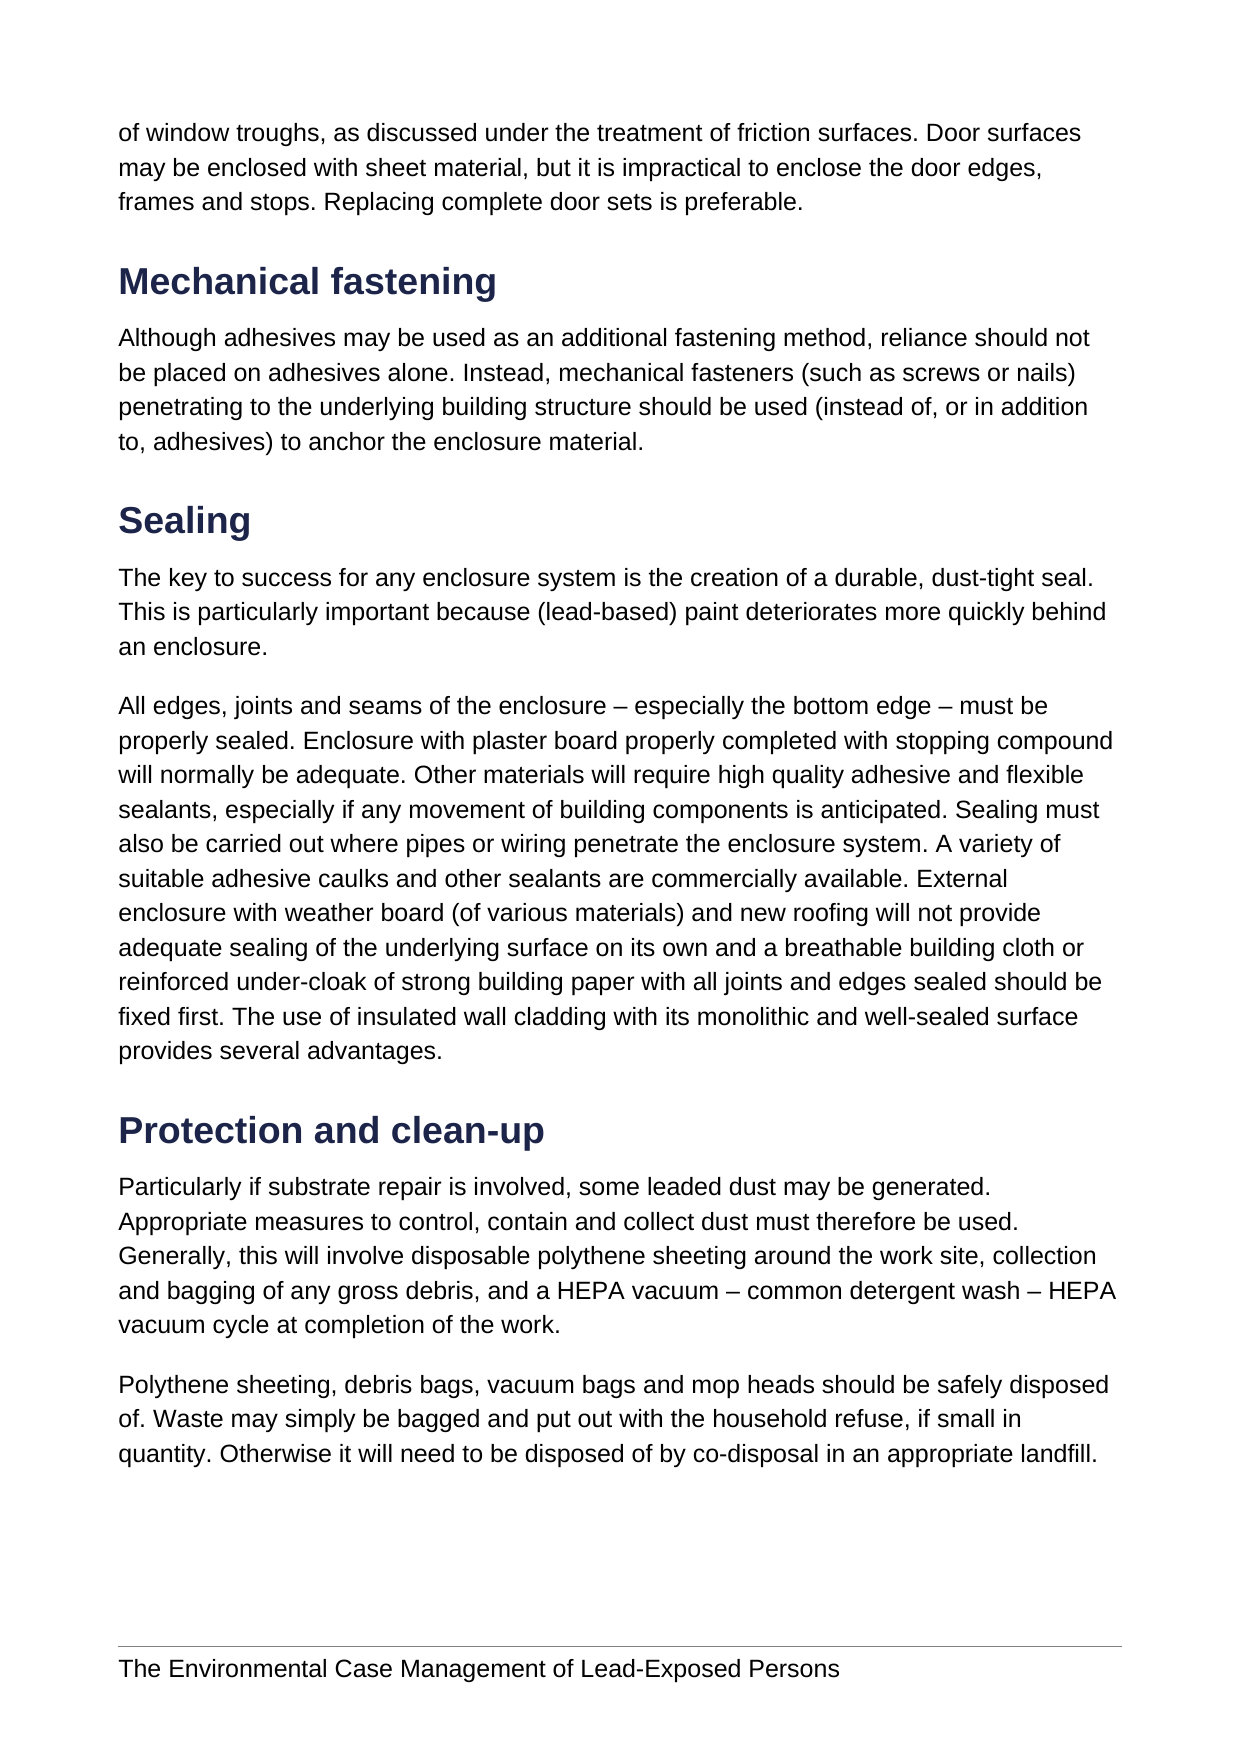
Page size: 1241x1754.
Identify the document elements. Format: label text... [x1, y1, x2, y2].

text Particularly if substrate repair is involved, some leaded dust may be generated. Appropriate measures to control, contain and collect dust must therefore be used. Generally, this will involve disposable polythene sheeting around the work site, collection and bagging of any gross debris, and a HEPA vacuum – common detergent wash – HEPA vacuum cycle at completion of the work. [118, 1172, 1122, 1339]
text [118, 118, 1122, 216]
text Polythene sheeting, debris bags, vacuum bags and mop heads should be safely disposed of. Waste may simply be bagged and put out with the household refuse, if small in quantity. Otherwise it will need to be disposed of by co-disposal in an appropriate landfill. [118, 1369, 1122, 1467]
subtitle Mechanical fastening [118, 259, 1122, 302]
subtitle Protection and clean-up [118, 1108, 1122, 1151]
text Although adhesives may be used as an additional fastening method, reliance should not be placed on adhesives alone. Instead, mechanical fasteners (such as screws or nails) penetrating to the underlying building structure should be used (instead of, or in addition to, adhesives) to anchor the enclosure material. [118, 323, 1122, 455]
text The key to success for any enclosure system is the creation of a durable, dust-tight seal. This is particularly important because (lead-based) paint deteriorates more quickly behind an enclosure. [118, 563, 1122, 661]
subtitle Sealing [118, 499, 1122, 542]
text All edges, joints and seams of the enclosure – especially the bottom edge – must be properly sealed. Enclosure with plaster board properly completed with stopping compound will normally be adequate. Other materials will require high quality adhesive and flexible sealants, especially if any movement of building components is anticipated. Sealing must also be carried out where pipes or wiring penetrate the enclosure system. A variety of suitable adhesive caulks and other sealants are commercially available. External enclosure with weather board (of various materials) and new roofing will not provide adequate sealing of the underlying surface on its own and a breathable building cloth or reinforced under-cloak of strong building paper with all joints and edges sealed should be fixed first. The use of insulated wall cladding with its monolithic and well-sealed surface provides several advantages. [118, 691, 1122, 1065]
